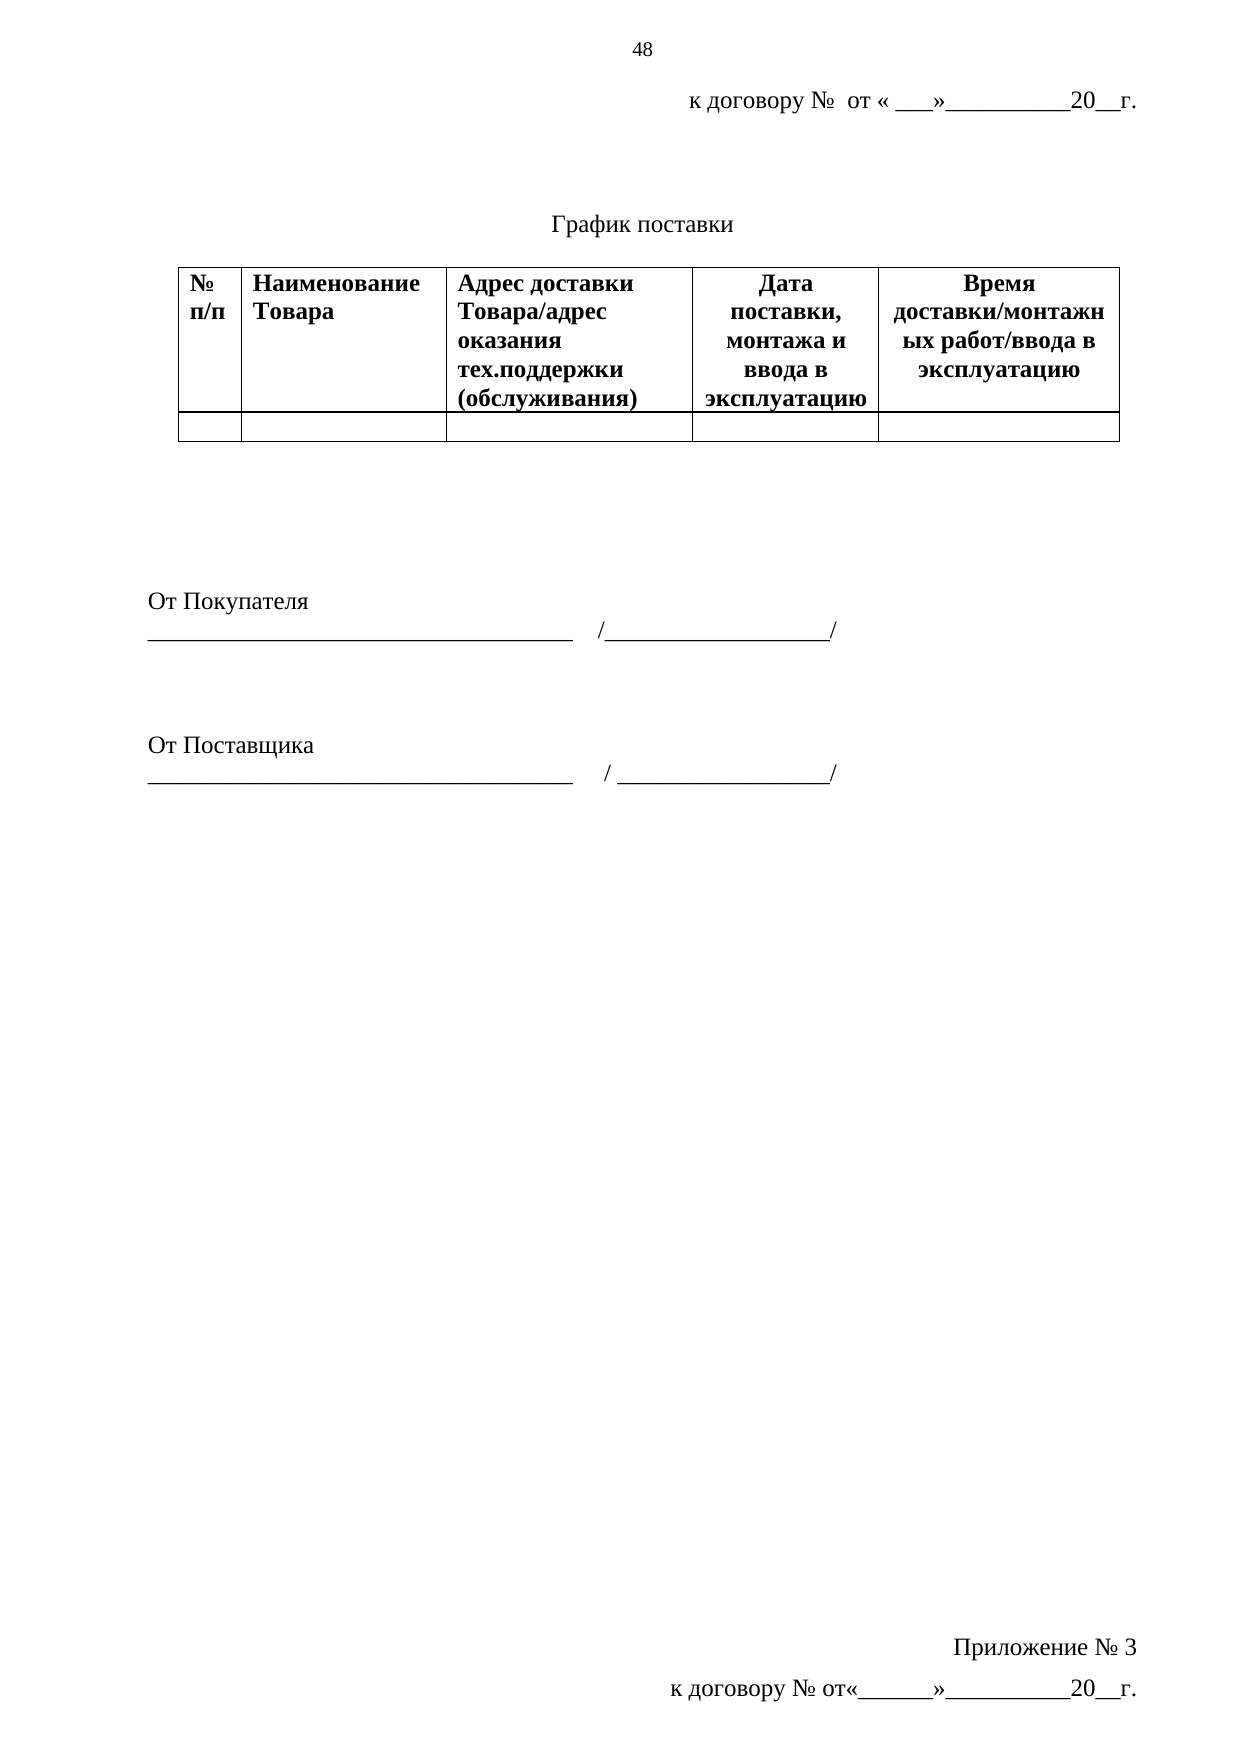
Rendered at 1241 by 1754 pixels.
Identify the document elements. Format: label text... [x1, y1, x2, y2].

table_cell [693, 413, 878, 441]
table_header Дата поставки, монтажа и ввода в эксплуатацию [693, 268, 878, 411]
table_cell [447, 413, 692, 441]
table_header Адрес доставки Товара/адрес оказания тех.поддержки (обслуживания) [447, 268, 692, 411]
text От Покупателя [148, 586, 1137, 615]
text __________________________________ /__________________/ [148, 615, 1137, 643]
text __________________________________ / _________________/ [148, 758, 1137, 787]
table_cell [179, 413, 241, 441]
text к договору № от « ___»__________20__г. [664, 85, 1137, 114]
table_header Время доставки/монтажных работ/ввода в эксплуатацию [879, 268, 1119, 411]
text График поставки [148, 209, 1137, 238]
table_cell [879, 413, 1119, 441]
text Приложение № 3 [589, 1632, 1137, 1661]
text От Поставщика [148, 730, 1137, 758]
table_header № п/п [179, 268, 241, 411]
text к договору № от«______»__________20__г. [589, 1673, 1137, 1702]
table_header Наименование Товара [242, 268, 446, 411]
table_cell [242, 413, 446, 441]
